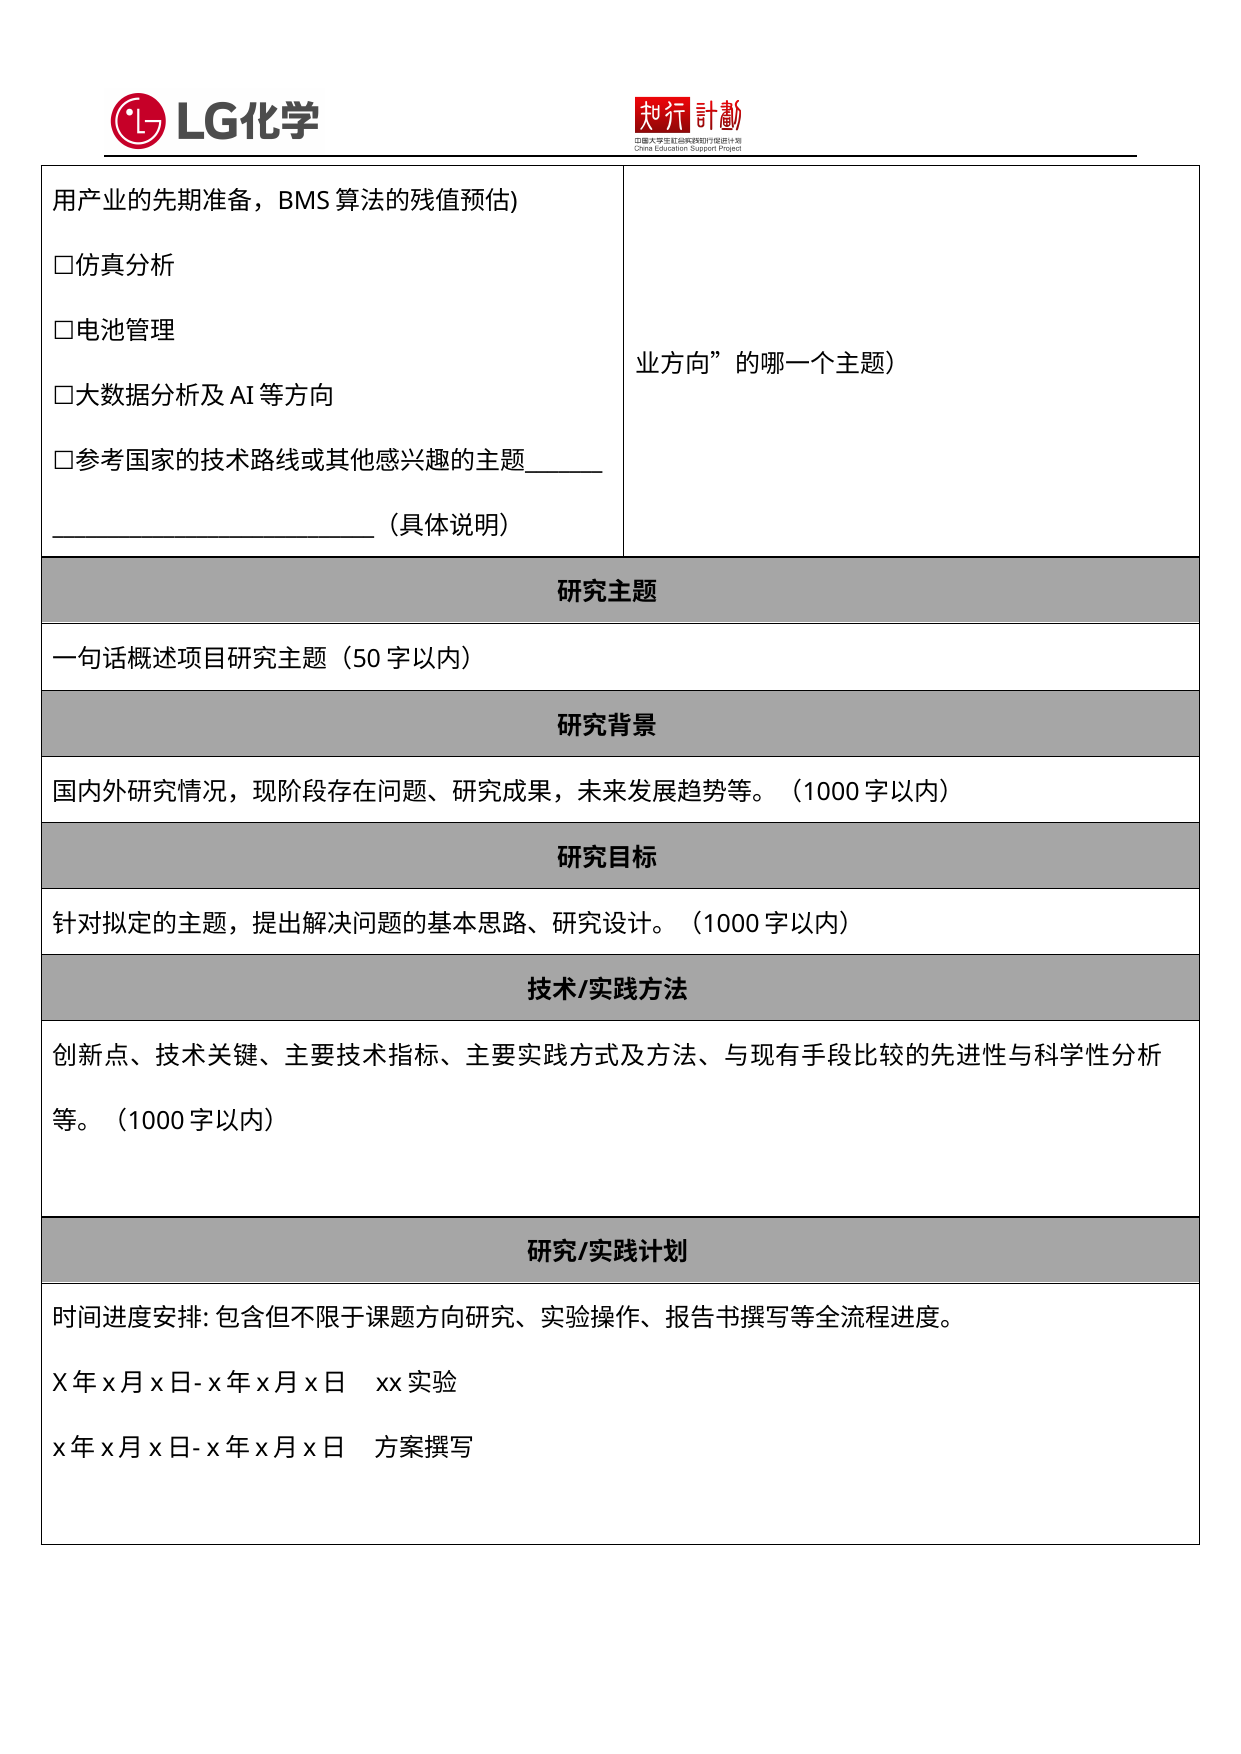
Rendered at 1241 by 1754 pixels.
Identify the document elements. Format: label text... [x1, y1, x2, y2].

picture [630, 93, 745, 154]
table_cell 国内外研究情况，现阶段存在问题、研究成果，未来发展趋势等。（1000字以内） [42, 757, 1199, 822]
table_cell 时间进度安排: 包含但不限于课题方向研究、实验操作、报告书撰写等全流程进度。 X年x月x日- x年x月x日 xx实验 x年x月x日- x年x月x日 方案撰写 [42, 1284, 1199, 1543]
table_cell 研究主题 [42, 558, 1199, 622]
table_cell 针对拟定的主题，提出解决问题的基本思路、研究设计。（1000字以内） [42, 889, 1199, 954]
table_cell 技术/实践方法 [42, 955, 1199, 1020]
table_cell 研究背景 [42, 691, 1199, 756]
picture [103, 88, 326, 154]
table_cell 创新点、技术关键、主要技术指标、主要实践方式及方法、与现有手段比较的先进性与科学性分析等。（1000字以内） [42, 1021, 1199, 1216]
table_cell 可促进电动汽车市场化的商业模式研究 动力电池/新能源汽车相关科普知识设计 行业发展分析 用户体验探究 基于“专业方向”某主题的浅性探究及科普 ____________________________________（请填写“专业方向”的哪一个主题） [624, 166, 1199, 556]
table_cell 一句话概述项目研究主题（50字以内） [42, 624, 1199, 690]
table_cell 研究目标 [42, 823, 1199, 888]
table_cell 研究/实践计划 [42, 1218, 1199, 1282]
